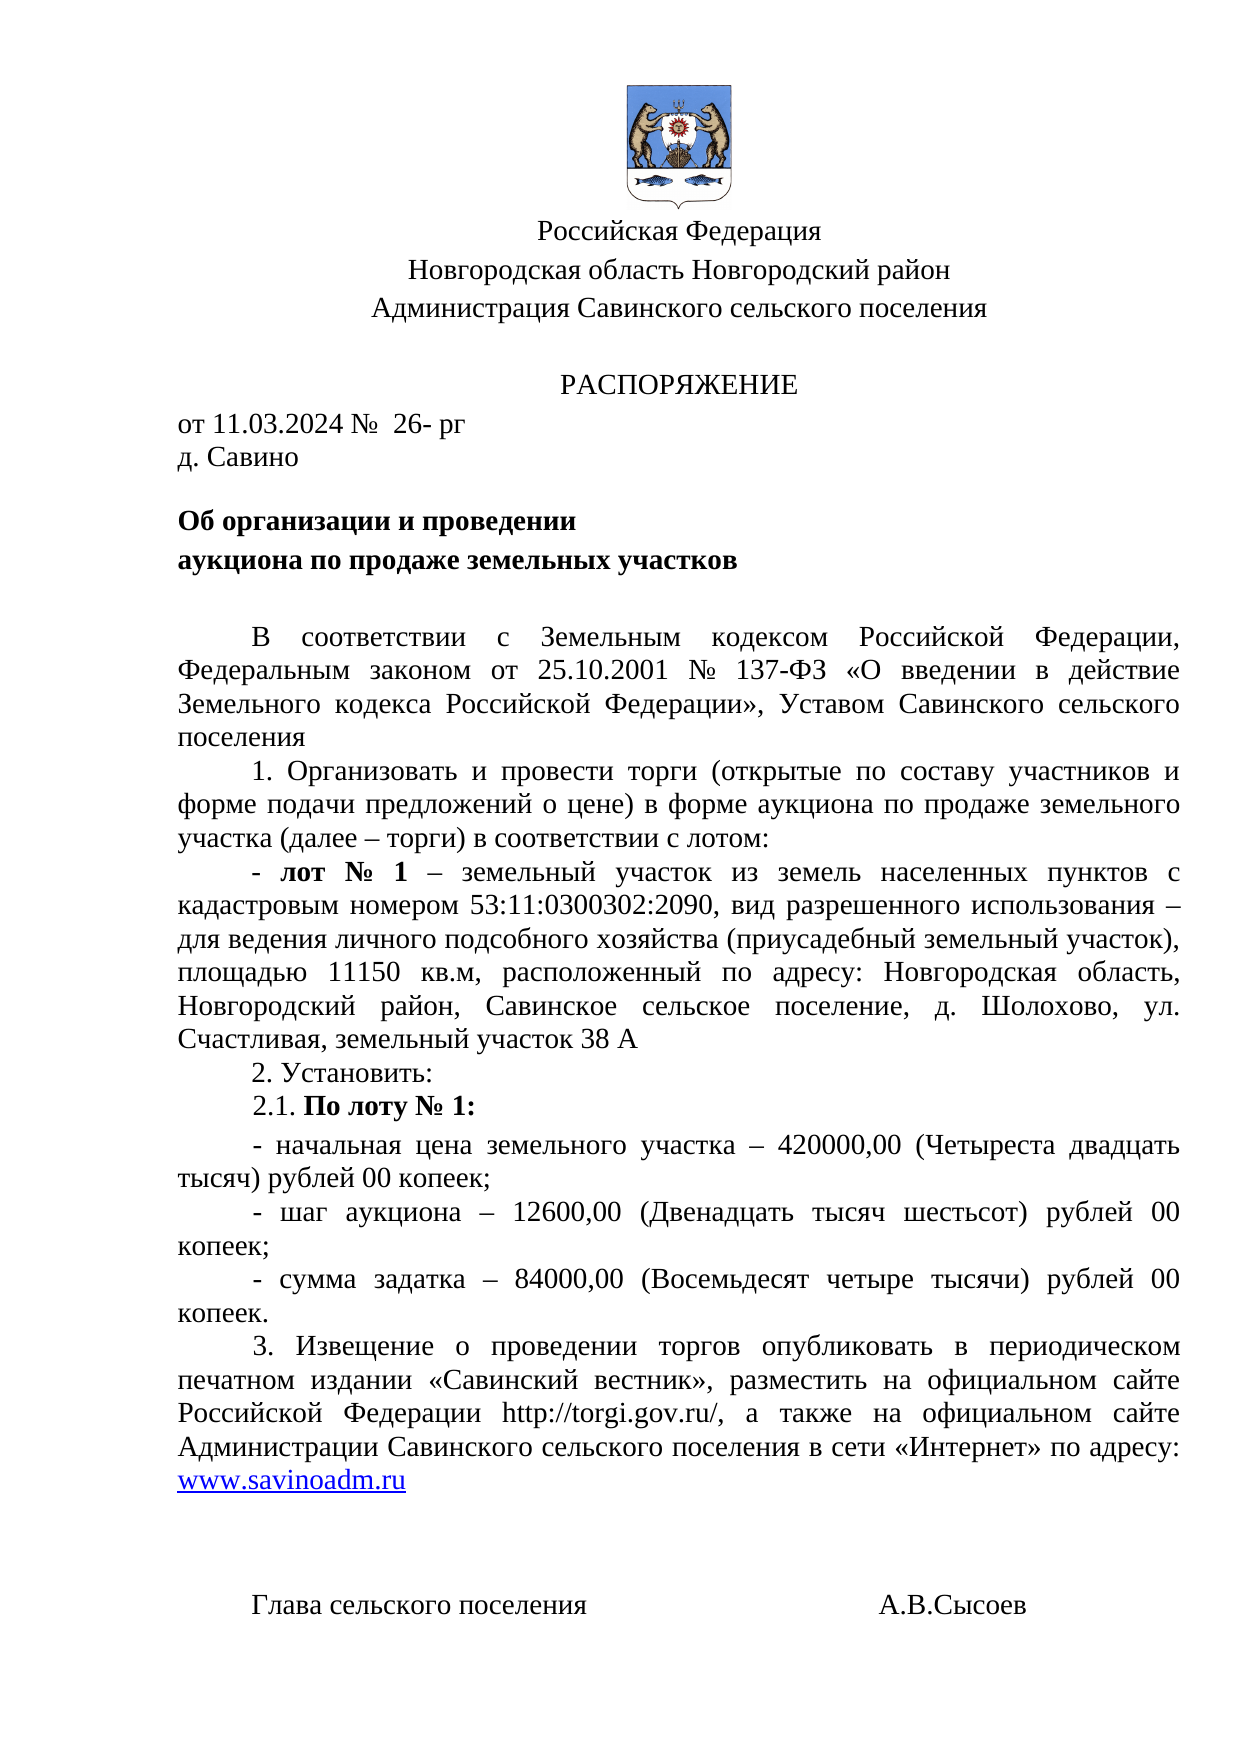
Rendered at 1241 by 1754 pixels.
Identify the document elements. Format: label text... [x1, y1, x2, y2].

text Российская Федерация [177, 213, 1181, 247]
text 2.1. По лоту № 1: [177, 1088, 1181, 1122]
picture [626, 85, 732, 210]
text - сумма задатка – 84000,00 (Восемьдесят четыре тысячи) рублей 00 копеек. [177, 1261, 1181, 1328]
text В соответствии с Земельным кодексом Российской Федерации, Федеральным законом от 25.10.2001 № 137-ФЗ «О введении в действие Земельного кодекса Российской Федерации», Уставом Савинского сельского поселения [177, 619, 1181, 753]
text 3. Извещение о проведении торгов опубликовать в периодическом печатном издании «Савинский вестник», разместить на официальном сайте Российской Федерации http://torgi.gov.ru/, а также на официальном сайте Администрации Савинского сельского поселения в сети «Интернет» по адресу: www.savinoadm.ru [177, 1328, 1181, 1496]
text РАСПОРЯЖЕНИЕ [177, 367, 1181, 401]
text Об организации и проведении [177, 503, 1181, 537]
text 1. Организовать и провести торги (открытые по составу участников и форме подачи предложений о цене) в форме аукциона по продаже земельного участка (далее – торги) в соответствии с лотом: [177, 753, 1181, 854]
list - лот № 1 – земельный участок из земель населенных пунктов с кадастровым номером 53:11:0300302:2090, вид разрешенного использования – для ведения личного подсобного хозяйства (приусадебный земельный участок), площадью 11150 кв.м, расположенный по адресу: Новгородская область, Новгородский район, Савинское сельское поселение, д. Шолохово, ул. Счастливая, земельный участок 38 А [177, 854, 1181, 1055]
text Администрация Савинского сельского поселения [177, 290, 1181, 324]
text Глава сельского поселения А.В.Сысоев [177, 1587, 1181, 1621]
text аукциона по продаже земельных участков [177, 542, 1181, 575]
text Новгородская область Новгородский район [177, 252, 1181, 285]
text от 11.03.2024 № 26- рг [177, 406, 1181, 439]
text д. Савино [177, 439, 1181, 473]
text - начальная цена земельного участка – 420000,00 (Четыреста двадцать тысяч) рублей 00 копеек; [177, 1127, 1181, 1194]
list 2. Установить: [177, 1055, 1181, 1088]
text - шаг аукциона – 12600,00 (Двенадцать тысяч шестьсот) рублей 00 копеек; [177, 1194, 1181, 1261]
